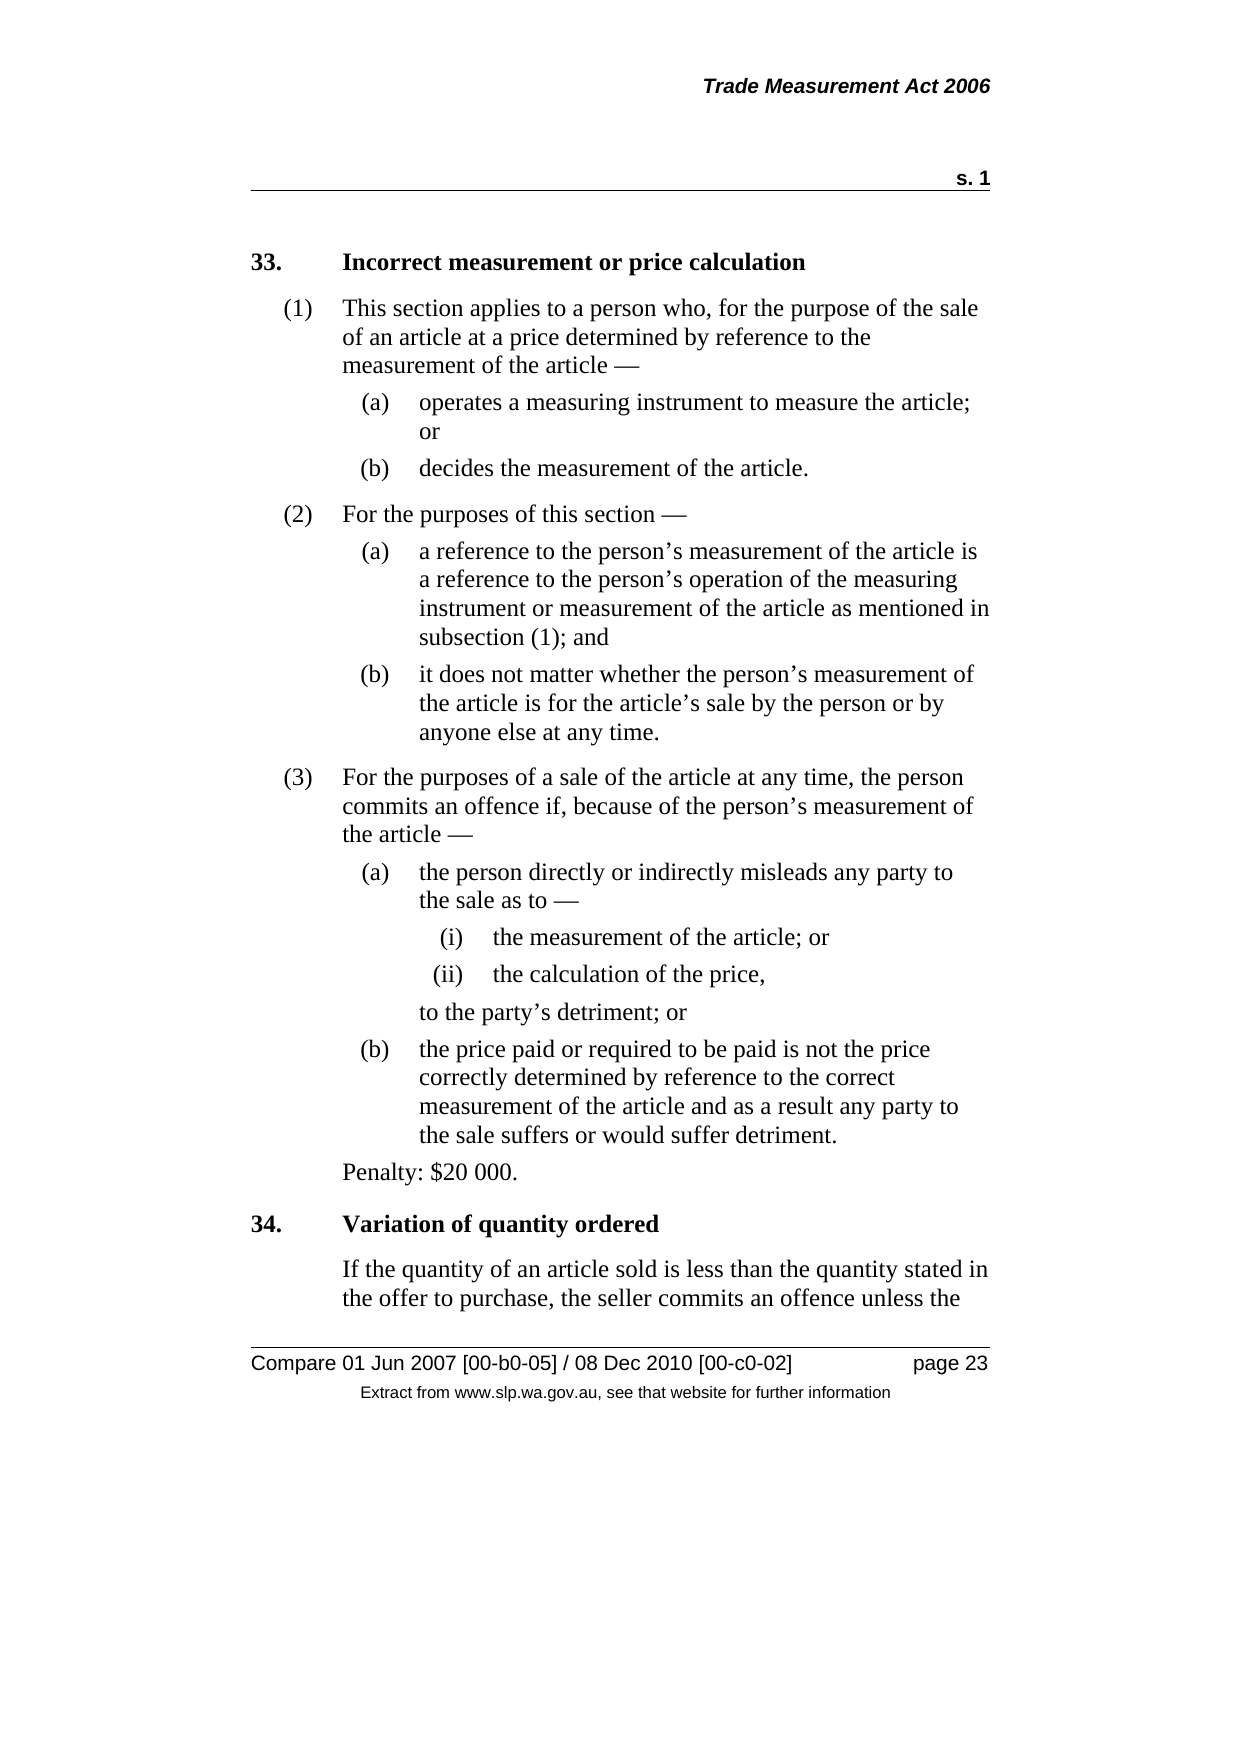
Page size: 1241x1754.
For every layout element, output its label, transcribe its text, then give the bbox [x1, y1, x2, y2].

subtitle 33. Incorrect measurement or price calculation [251, 247, 990, 276]
text to the party’s detriment; or [251, 997, 990, 1025]
text (b) it does not matter whether the person’s measurement of the article is for the article’s sale by the person or by anyone else at any time. [251, 659, 990, 745]
text (a) the person directly or indirectly misleads any party to the sale as to — [251, 857, 990, 914]
text (2) For the purposes of this section — [251, 499, 990, 527]
text (i) the measurement of the article; or [251, 922, 990, 951]
text (3) For the purposes of a sale of the article at any time, the person commits an offence if, because of the person’s measurement of the article — [251, 762, 990, 848]
text (ii) the calculation of the price, [251, 959, 990, 988]
text Penalty: $20 000. [251, 1157, 990, 1186]
text (b) the price paid or required to be paid is not the price correctly determined by reference to the correct measurement of the article and as a result any party to the sale suffers or would suffer detriment. [251, 1034, 990, 1149]
text (a) a reference to the person’s measurement of the article is a reference to the person’s operation of the measuring instrument or measurement of the article as mentioned in subsection (1); and [251, 536, 990, 651]
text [251, 1254, 990, 1312]
text (b) decides the measurement of the article. [251, 453, 990, 482]
text (a) operates a measuring instrument to measure the article; or [251, 387, 990, 445]
subtitle 34. Variation of quantity ordered [251, 1209, 990, 1237]
text (1) This section applies to a person who, for the purpose of the sale of an article at a price determined by reference to the measurement of the article — [251, 293, 990, 379]
